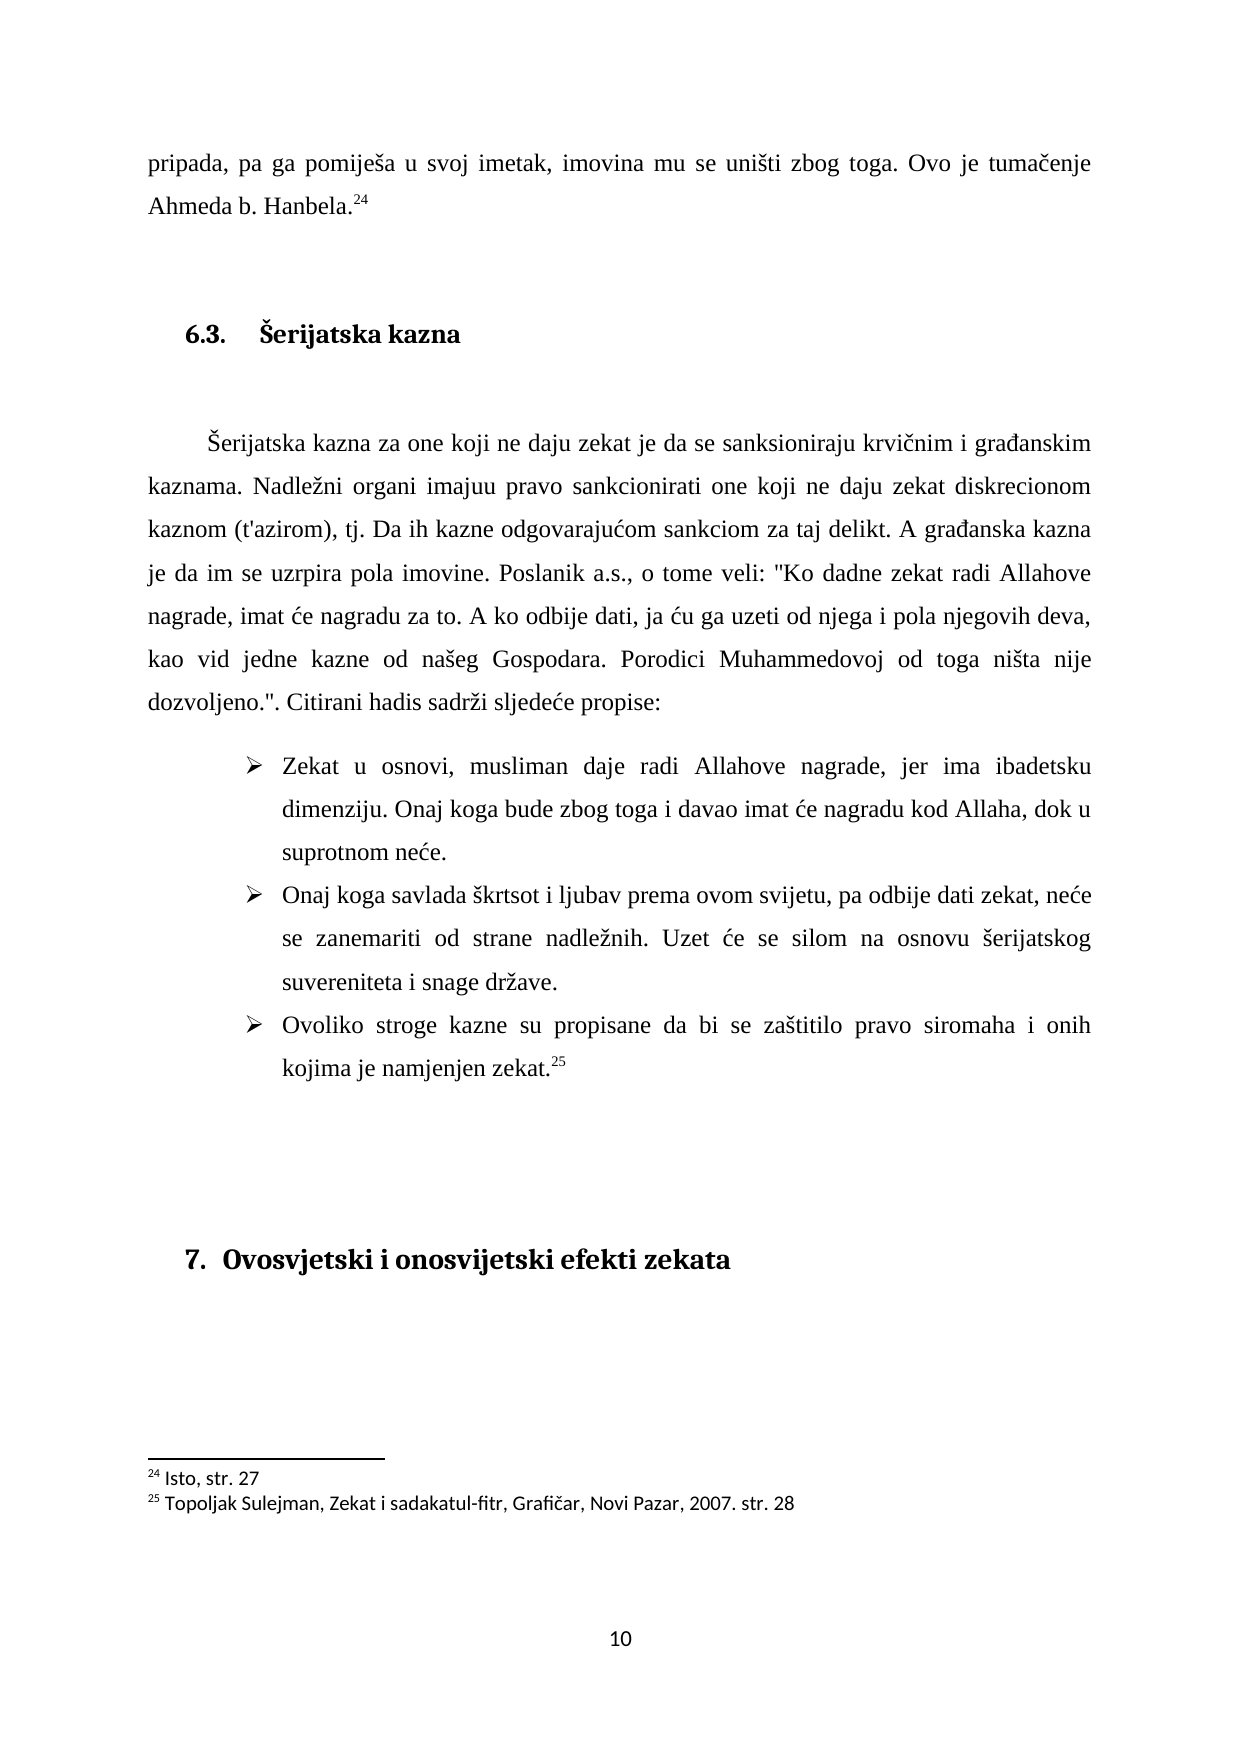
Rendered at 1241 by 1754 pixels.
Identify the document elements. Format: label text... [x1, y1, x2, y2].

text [148, 148, 1092, 219]
list Ovoliko stroge kazne su propisane da bi se zaštitilo pravo siromaha i onih kojima je namjenjen zekat. [244, 1010, 1092, 1082]
list Onaj koga savlada škrtsot i ljubav prema ovom svijetu, pa odbije dati zekat, neće se zanemariti od strane nadležnih. Uzet će se silom na osnovu šerijatskog suvereniteta i snage države. [244, 880, 1092, 995]
subtitle Šerijatska kazna [185, 319, 1092, 350]
list Zekat u osnovi, musliman daje radi Allahove nagrade, jer ima ibadetsku dimenziju. Onaj koga bude zbog toga i davao imat će nagradu kod Allaha, dok u suprotnom neće. [244, 751, 1092, 866]
text Šerijatska kazna za one koji ne daju zekat je da se sanksioniraju krvičnim i građanskim kaznama. Nadležni organi imajuu pravo sankcionirati one koji ne daju zekat diskrecionom kaznom (t'azirom), tj. Da ih kazne odgovarajućom sankciom za taj delikt. A građanska kazna je da im se uzrpira pola imovine. Poslanik a.s., o tome veli: ''Ko dadne zekat radi Allahove nagrade, imat će nagradu za to. A ko odbije dati, ja ću ga uzeti od njega i pola njegovih deva, kao vid jedne kazne od našeg Gospodara. Porodici Muhammedovoj od toga ništa nije dozvoljeno.''. Citirani hadis sadrži sljedeće propise: [148, 428, 1092, 716]
subtitle Ovosvjetski i onosvijetski efekti zekata [185, 1243, 1092, 1276]
